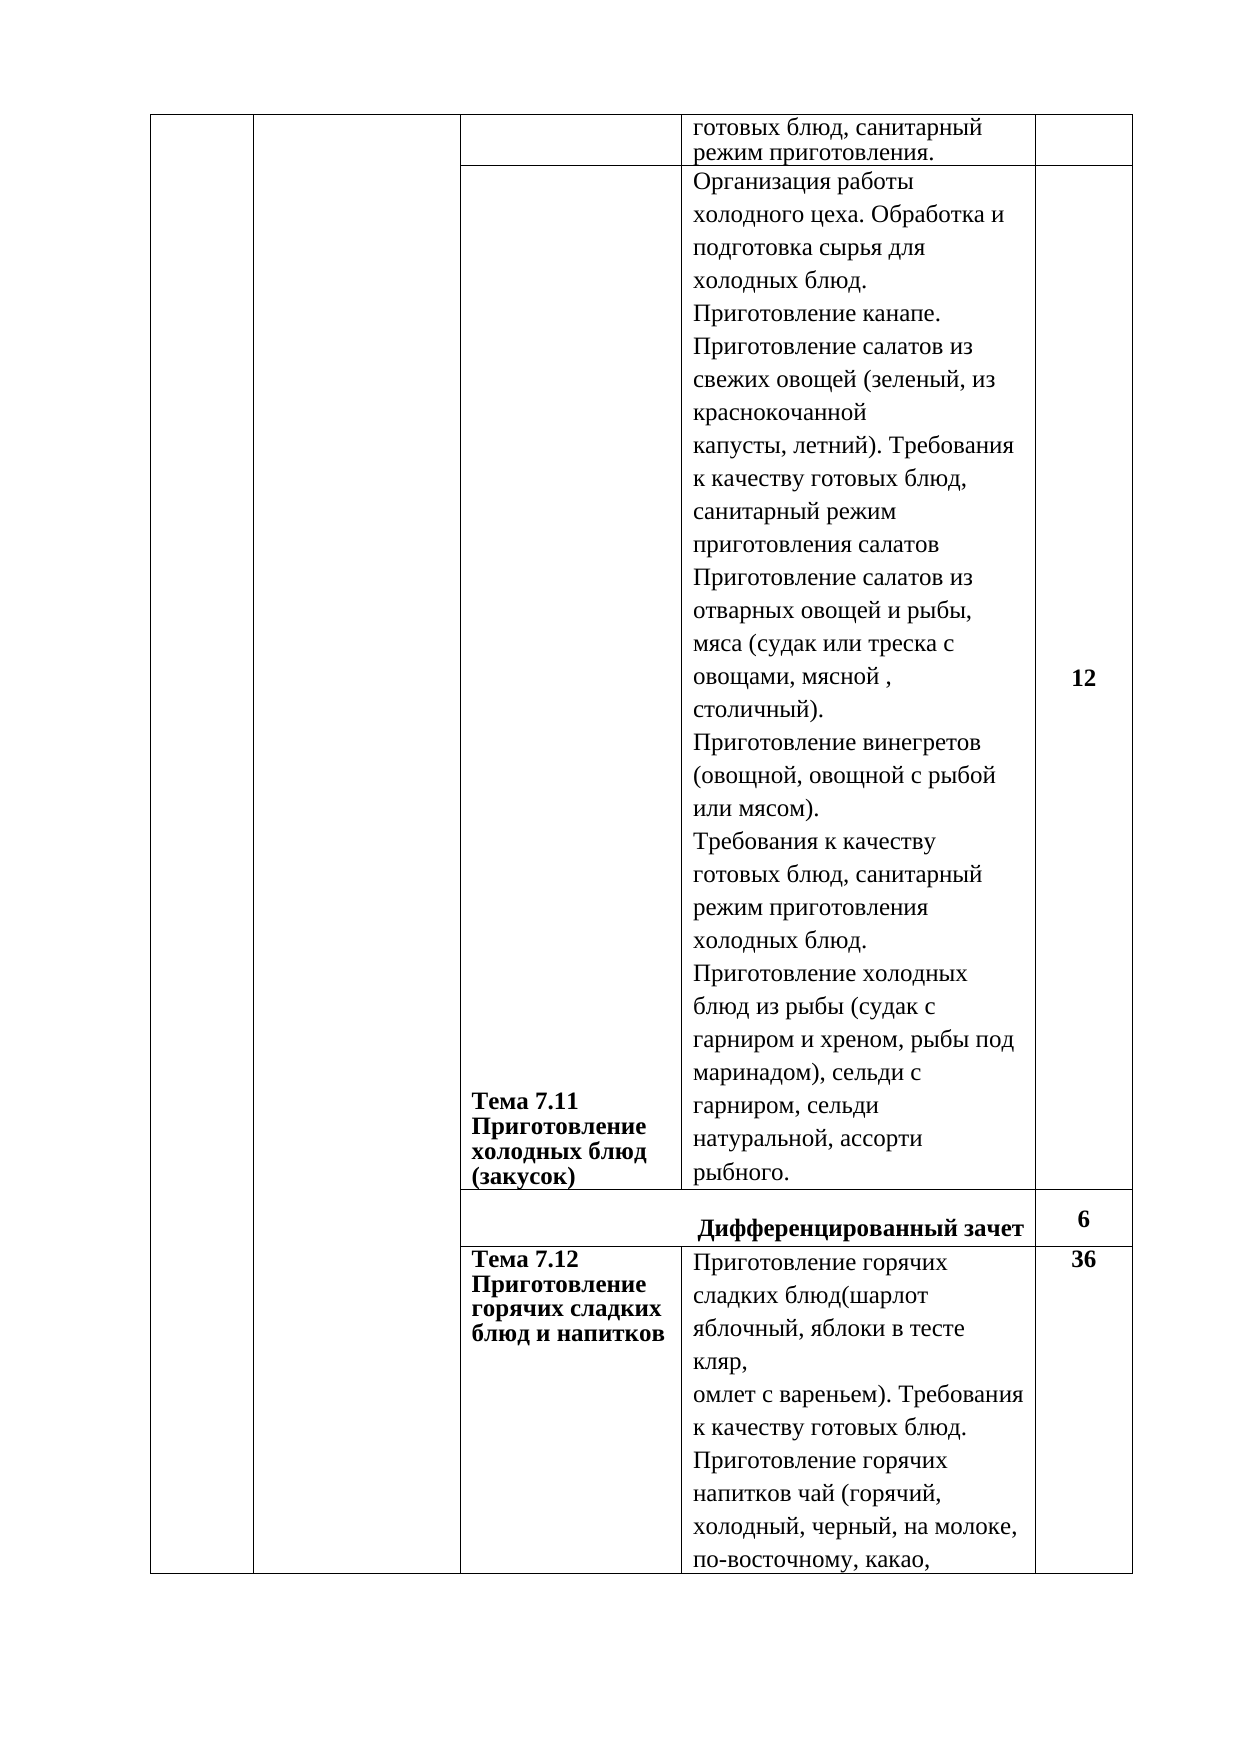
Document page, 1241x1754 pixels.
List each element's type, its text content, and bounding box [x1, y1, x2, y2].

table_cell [461, 1247, 681, 1573]
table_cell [682, 1247, 1035, 1573]
table_cell 12 [1036, 166, 1132, 1189]
table_cell 18 [1036, 115, 1132, 165]
table_cell Организация работы холодного цеха. Обработка и подготовка сырья для холодных блюд. Приготовление канапе. Приготовление салатов из свежих овощей (зеленый, из краснокочанной капусты, летний). Требования к качеству готовых блюд, санитарный режим приготовления салатов Приготовление салатов из отварных овощей и рыбы, мяса (судак или треска с овощами, мясной , столичный). Приготовление винегретов (овощной, овощной с рыбой или мясом). Требования к качеству готовых блюд, санитарный режим приготовления холодных блюд. Приготовление холодных блюд из рыбы (судак с гарниром и хреном, рыбы под маринадом), сельди с гарниром, сельди натуральной, ассорти рыбного. [682, 166, 1035, 1189]
table_cell Дифференцированный зачет [461, 1190, 1035, 1246]
table_cell Тема 7.11 Приготовление холодных блюд (закусок) [461, 166, 681, 1189]
table_cell 6 [1036, 1190, 1132, 1246]
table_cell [682, 115, 1035, 165]
table_cell 36 [1036, 1247, 1132, 1573]
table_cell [461, 115, 681, 165]
